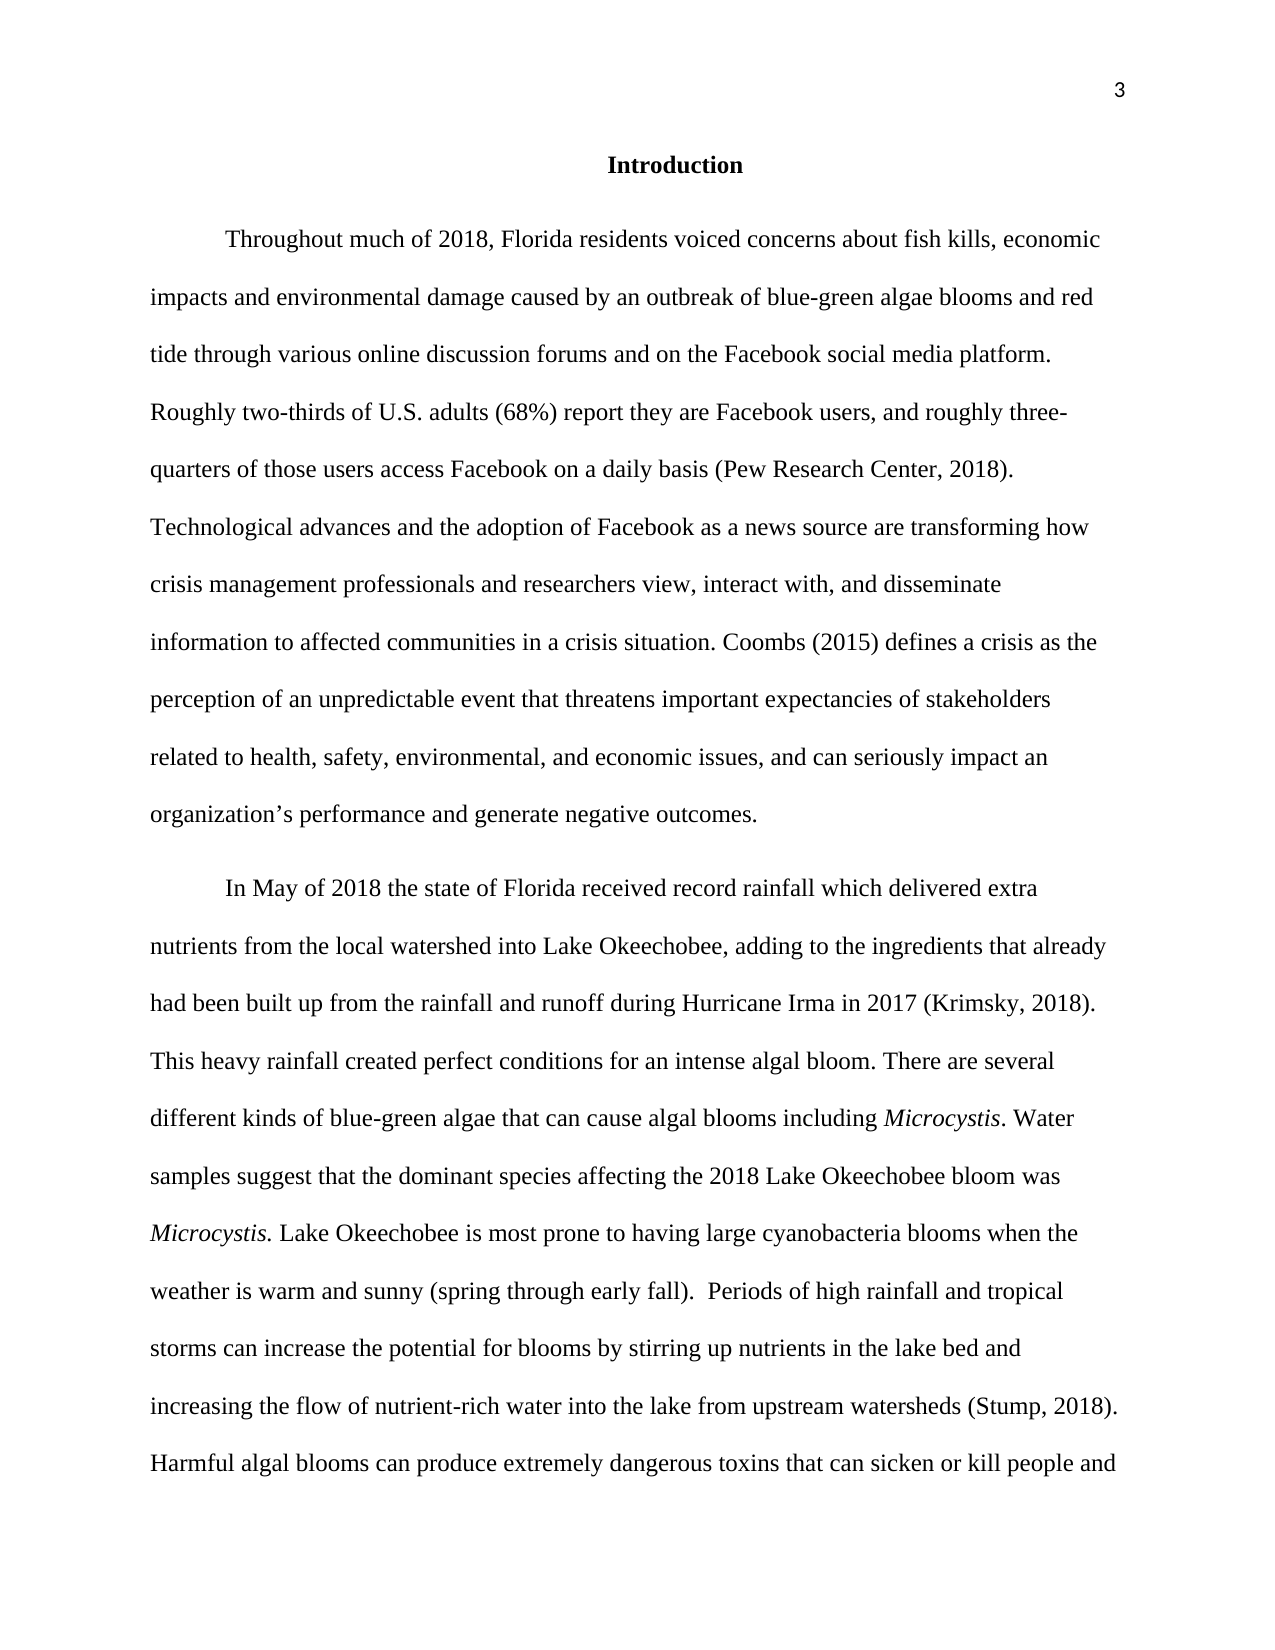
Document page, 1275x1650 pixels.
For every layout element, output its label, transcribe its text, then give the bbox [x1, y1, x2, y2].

text Throughout much of 2018, Florida residents voiced concerns about fish kills, economic impacts and environmental damage caused by an outbreak of blue-green algae blooms and red tide through various online discussion forums and on the Facebook social media platform. Roughly two-thirds of U.S. adults (68%) report they are Facebook users, and roughly three-quarters of those users access Facebook on a daily basis (Pew Research Center, 2018). Technological advances and the adoption of Facebook as a news source are transforming how crisis management professionals and researchers view, interact with, and disseminate information to affected communities in a crisis situation. Coombs (2015) defines a crisis as the perception of an unpredictable event that threatens important expectancies of stakeholders related to health, safety, environmental, and economic issues, and can seriously impact an organization’s performance and generate negative outcomes. [150, 224, 1125, 828]
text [150, 873, 1125, 1477]
text Introduction [150, 150, 1125, 179]
